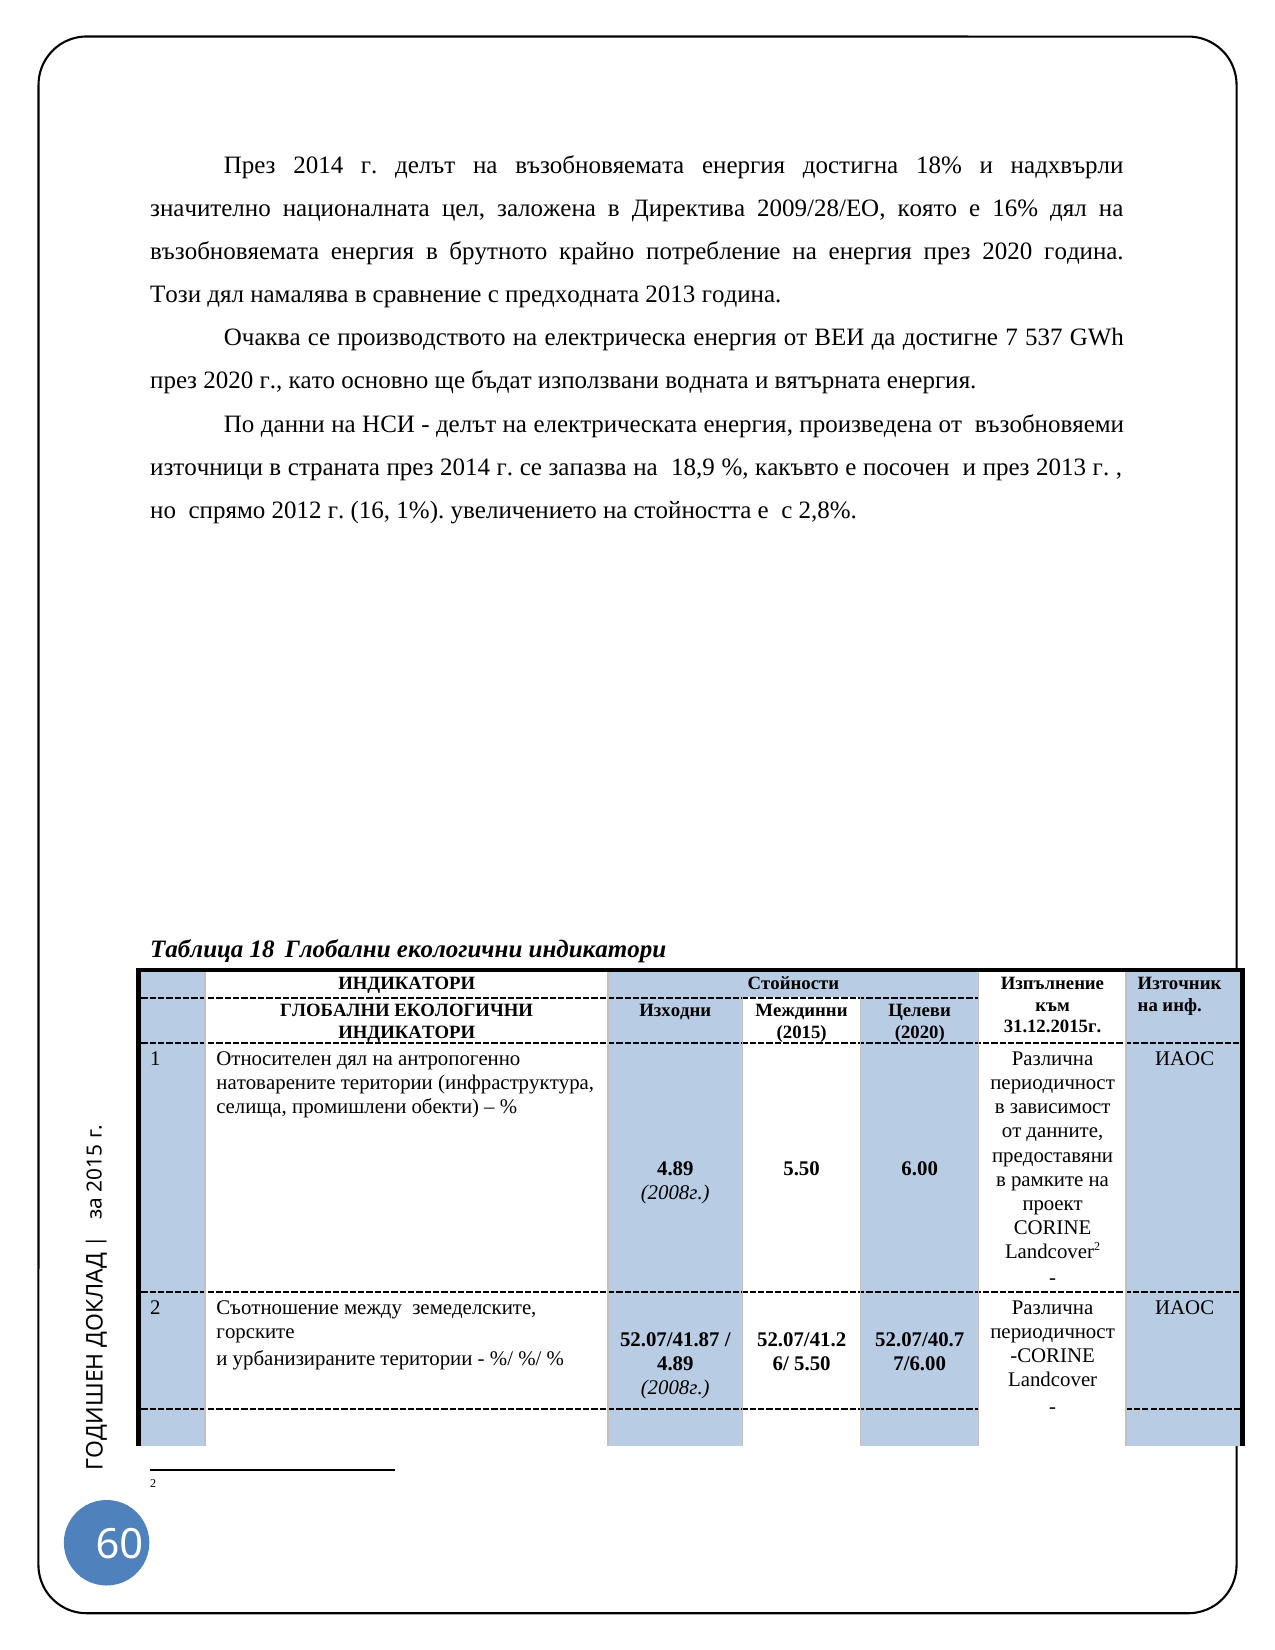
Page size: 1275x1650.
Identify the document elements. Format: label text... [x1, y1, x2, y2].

text Очаква се производството на електрическа енергия от ВЕИ да достигне 7 537 GWh през 2020 г., като основно ще бъдат използвани водната и вятърната енергия. [150, 322, 1125, 394]
text По данни на НСИ - делът на електрическата енергия, произведена от възобновяеми източници в страната през 2014 г. се запазва на 18,9 %, какъвто е посочен и през 2013 г. , но спрямо 2012 г. (16, 1%). увеличението на стойността е с 2,8%. [150, 409, 1125, 524]
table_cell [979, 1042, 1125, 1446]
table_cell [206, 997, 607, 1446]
text През 2014 г. делът на възобновяемата енергия достигна 18% и надхвърли значително националната цел, заложена в Директива 2009/28/ЕО, която е 16% дял на възобновяемата енергия в брутното крайно потребление на енергия през 2020 година. Този дял намалява в сравнение с предходната 2013 година. [150, 150, 1125, 308]
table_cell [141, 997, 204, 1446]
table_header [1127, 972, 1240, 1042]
text Таблица 18 Глобални екологични индикатори [150, 934, 1125, 963]
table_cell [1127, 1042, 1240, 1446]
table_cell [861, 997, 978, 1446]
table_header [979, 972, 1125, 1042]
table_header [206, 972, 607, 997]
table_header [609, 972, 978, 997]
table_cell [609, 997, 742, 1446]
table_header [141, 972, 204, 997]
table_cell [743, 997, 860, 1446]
